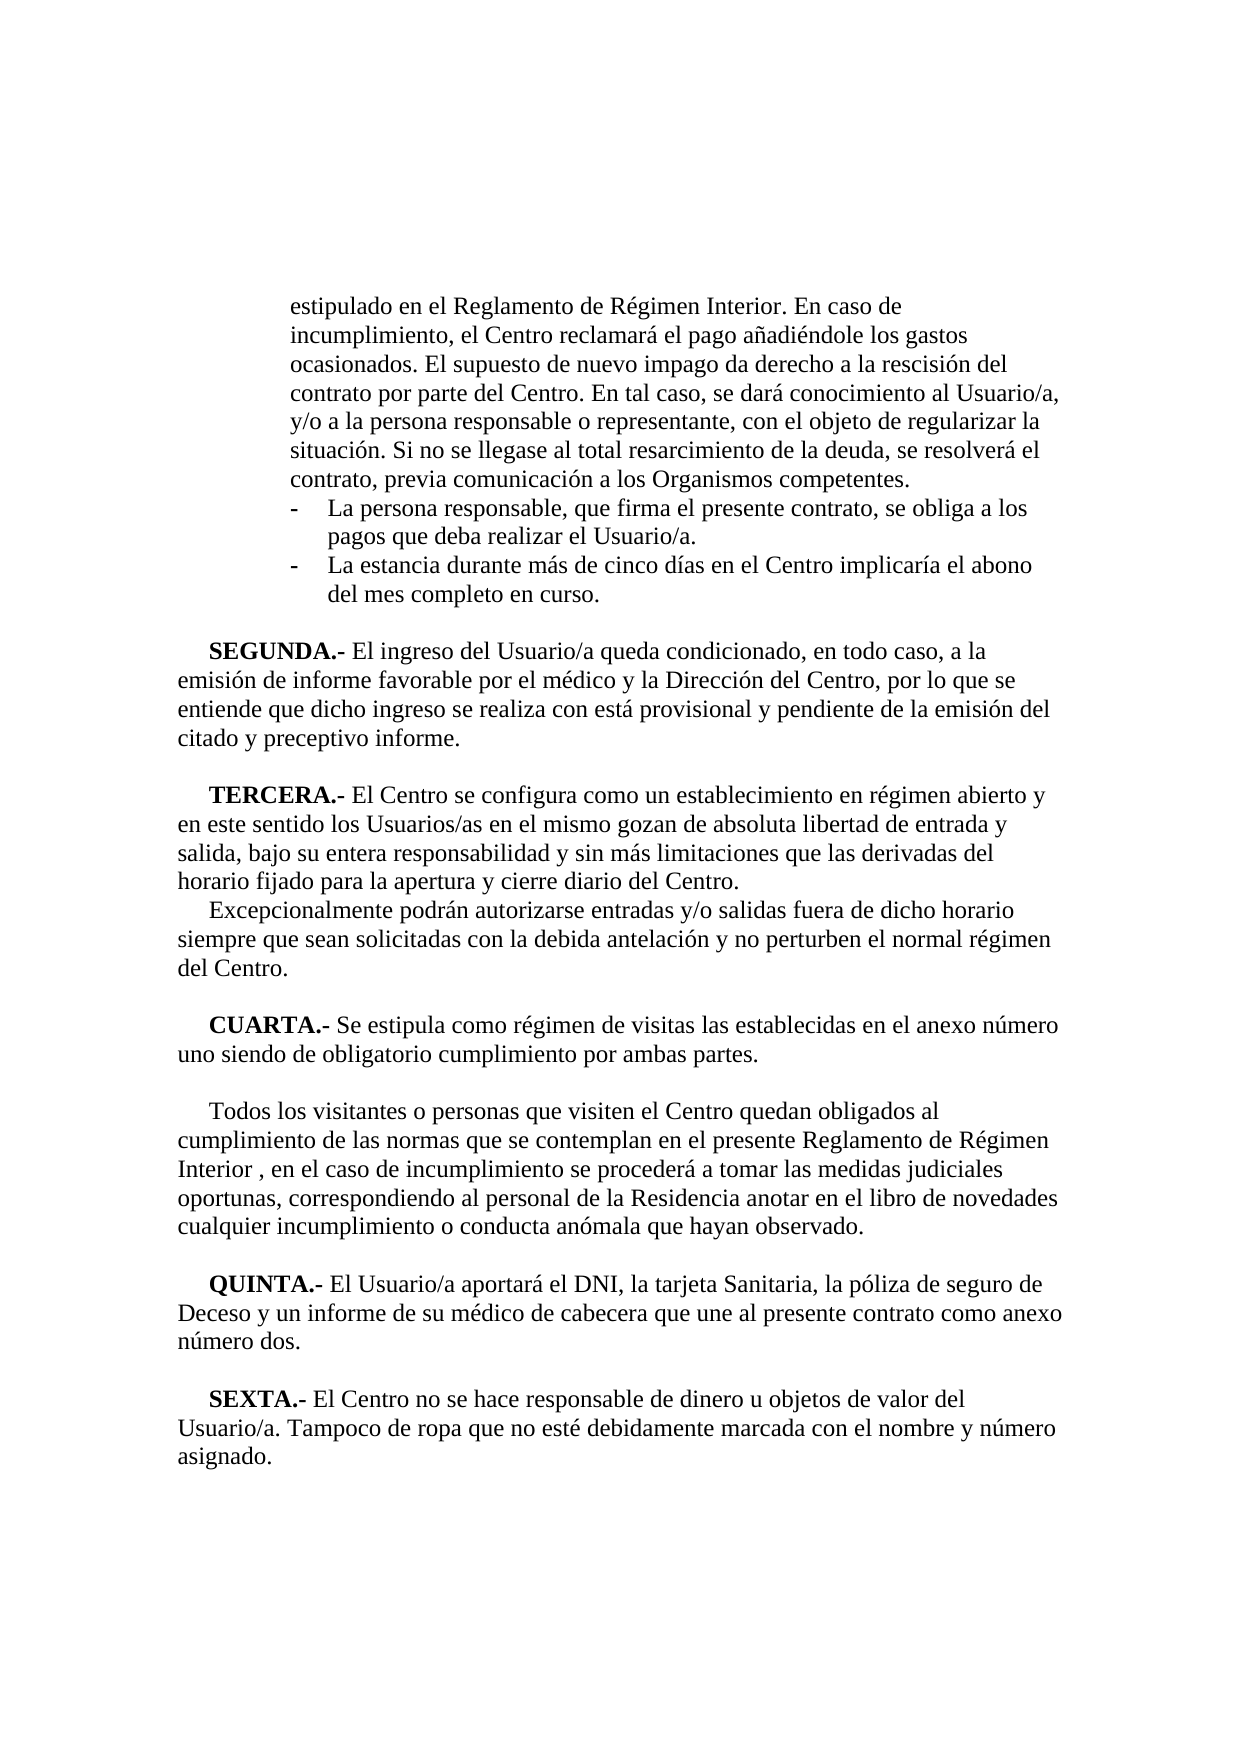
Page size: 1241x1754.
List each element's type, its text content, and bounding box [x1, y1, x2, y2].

text Todos los visitantes o personas que visiten el Centro quedan obligados al cumplimiento de las normas que se contemplan en el presente Reglamento de Régimen Interior , en el caso de incumplimiento se procederá a tomar las medidas judiciales oportunas, correspondiendo al personal de anotar en el libro de novedades cualquier incumplimiento o conducta anómala que hayan observado. [177, 1096, 1063, 1240]
text CUARTA.- Se estipula como régimen de visitas las establecidas en el anexo número uno siendo de obligatorio cumplimiento por ambas partes. [177, 1010, 1063, 1068]
list La persona responsable, que firma el presente contrato, se obliga a los pagos que deba realizar el Usuario/a. [290, 493, 1063, 550]
text SEXTA.- El Centro no se hace responsable de dinero u objetos de valor del Usuario/a. Tampoco de ropa que no esté debidamente marcada con el nombre y número asignado. [177, 1384, 1063, 1470]
text estipulado en el Reglamento de Régimen Interior. En caso de incumplimiento, el Centro reclamará el pago añadiéndole los gastos ocasionados. El supuesto de nuevo impago da derecho a la rescisión del contrato por parte del Centro. En tal caso, se dará conocimiento al Usuario/a, y/o a la persona responsable o representante, con el objeto de regularizar la situación. Si no se llegase al total resarcimiento de la deuda, se resolverá el contrato, previa comunicación a los Organismos competentes. [290, 291, 1063, 493]
text QUINTA.- El Usuario/a aportará el DNI, la tarjeta Sanitaria, la póliza de seguro de Deceso y un informe de su médico de cabecera que une al presente contrato como anexo número dos. [177, 1269, 1063, 1355]
list La estancia durante más de cinco días en el Centro implicaría el abono del mes completo en curso. [290, 550, 1063, 608]
text SEGUNDA.- El ingreso del Usuario/a queda condicionado, en todo caso, a la emisión de informe favorable por el médico y del Centro, por lo que se entiende que dicho ingreso se realiza con está provisional y pendiente de la emisión del citado y preceptivo informe. [177, 636, 1063, 751]
text Excepcionalmente podrán autorizarse entradas y/o salidas fuera de dicho horario siempre que sean solicitadas con la debida antelación y no perturben el normal régimen del Centro. [177, 895, 1063, 981]
text TERCERA.- El Centro se configura como un establecimiento en régimen abierto y en este sentido los Usuarios/as en el mismo gozan de absoluta libertad de entrada y salida, bajo su entera responsabilidad y sin más limitaciones que las derivadas del horario fijado para la apertura y cierre diario del Centro. [177, 780, 1063, 895]
